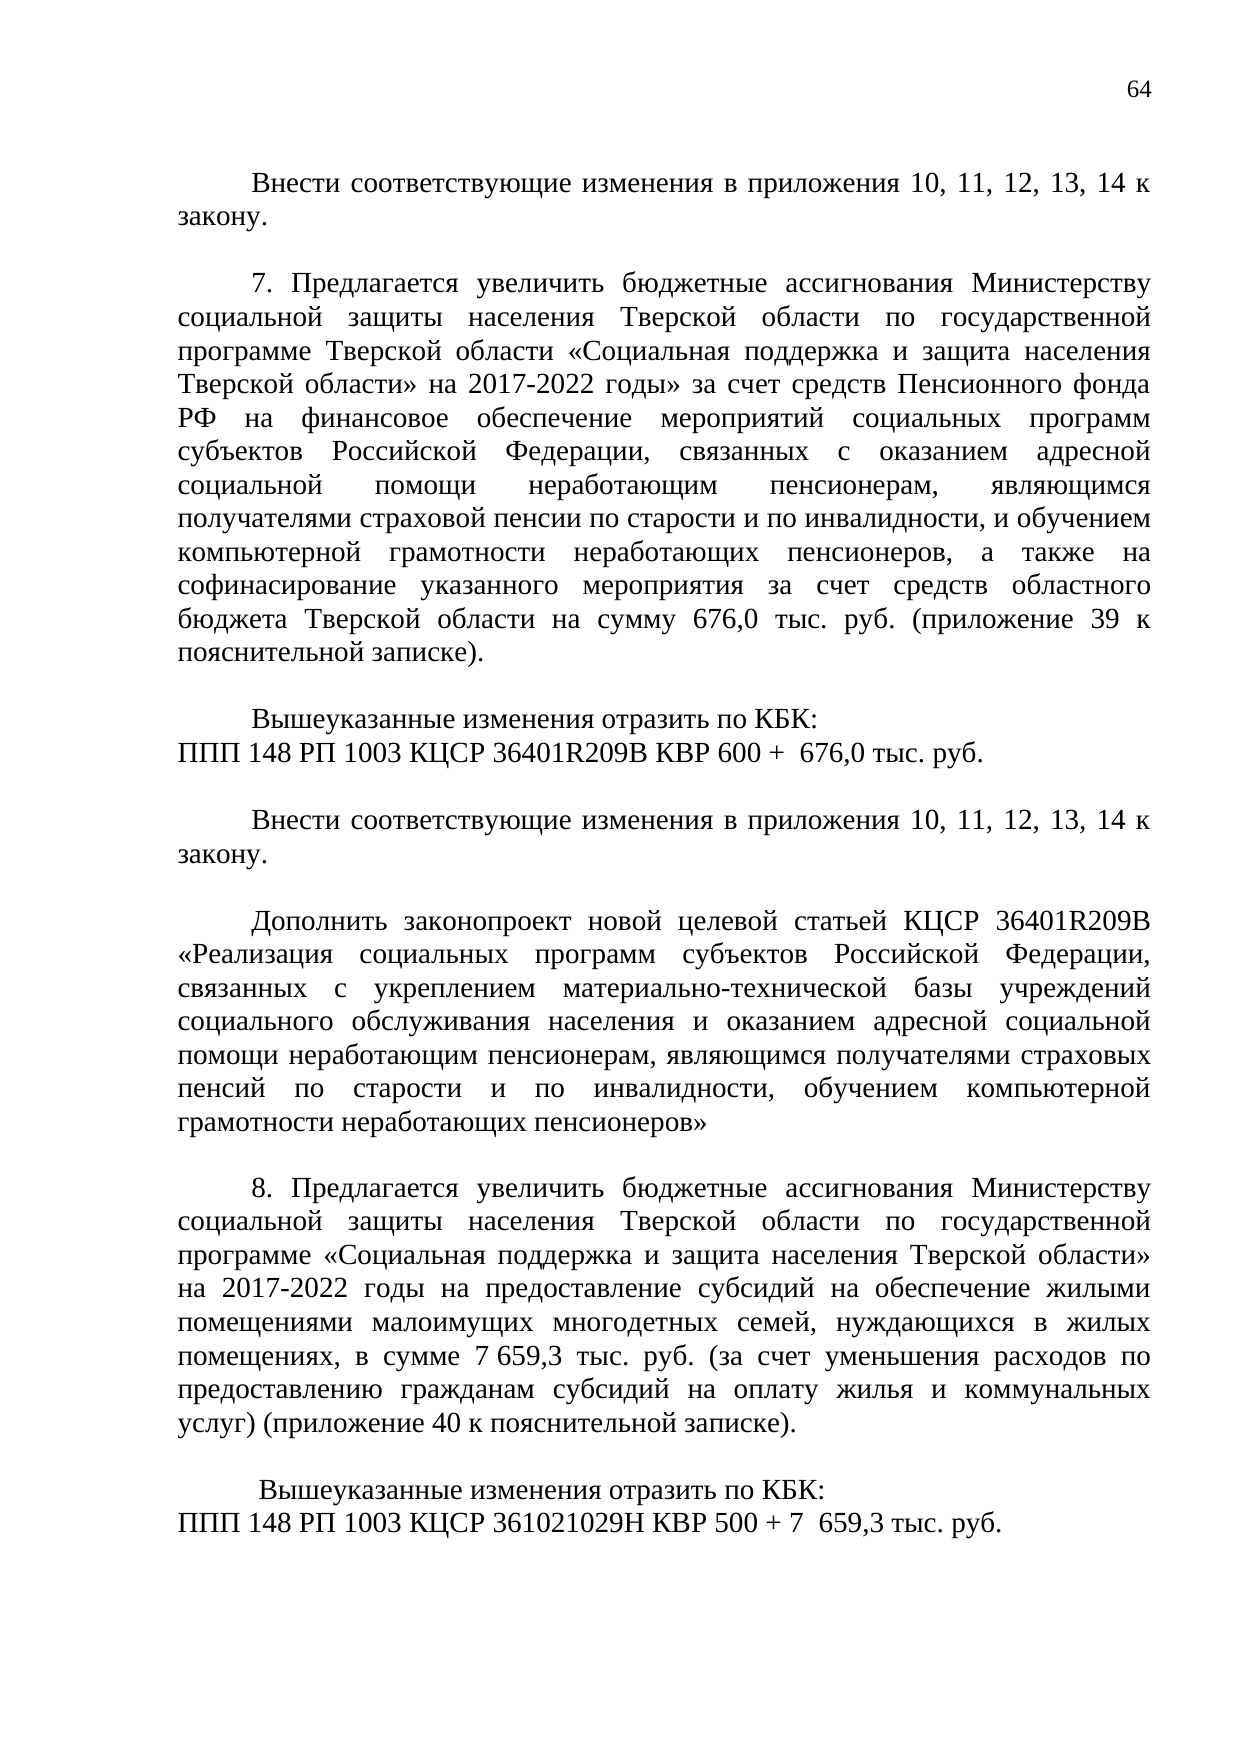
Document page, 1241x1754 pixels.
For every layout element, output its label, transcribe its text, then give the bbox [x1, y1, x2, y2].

text 8. Предлагается увеличить бюджетные ассигнования Министерству социальной защиты населения Тверской области по государственной программе «Социальная поддержка и защита населения Тверской области» на 2017-2022 годы на предоставление субсидий на обеспечение жилыми помещениями малоимущих многодетных семей, нуждающихся в жилых помещениях, в сумме 7 659,3 тыс. руб. (за счет уменьшения расходов по предоставлению гражданам субсидий на оплату жилья и коммунальных услуг) (приложение 40 к пояснительной записке). [177, 1170, 1152, 1438]
text Дополнить законопроект новой целевой статьей КЦСР 36401R209В «Реализация социальных программ субъектов Российской Федерации, связанных с укреплением материально-технической базы учреждений социального обслуживания населения и оказанием адресной социальной помощи неработающим пенсионерам, являющимся получателями страховых пенсий по старости и по инвалидности, обучением компьютерной грамотности неработающих пенсионеров» [177, 903, 1152, 1138]
text Вышеуказанные изменения отразить по КБК: [177, 1472, 1152, 1505]
text 7. Предлагается увеличить бюджетные ассигнования Министерству социальной защиты населения Тверской области по государственной программе Тверской области «Социальная поддержка и защита населения Тверской области» на 2017-2022 годы» за счет средств Пенсионного фонда РФ на финансовое обеспечение мероприятий социальных программ субъектов Российской Федерации, связанных с оказанием адресной социальной помощи неработающим пенсионерам, являющимся получателями страховой пенсии по старости и по инвалидности, и обучением компьютерной грамотности неработающих пенсионеров, а также на софинасирование указанного мероприятия за счет средств областного бюджета Тверской области на сумму 676,0 тыс. руб. (приложение 39 к пояснительной записке). [177, 266, 1152, 668]
text ППП 148 РП 1003 КЦСР 361021029Н КВР 500 + 7 659,3 тыс. руб. [177, 1505, 1152, 1539]
text Внести соответствующие изменения в приложения 10, 11, 12, 13, 14 к закону. [177, 165, 1152, 232]
text Внести соответствующие изменения в приложения 10, 11, 12, 13, 14 к закону. [177, 802, 1152, 869]
text ППП 148 РП 1003 КЦСР 36401R209В КВР 600 + 676,0 тыс. руб. [177, 735, 1152, 769]
text Вышеуказанные изменения отразить по КБК: [177, 702, 1152, 735]
